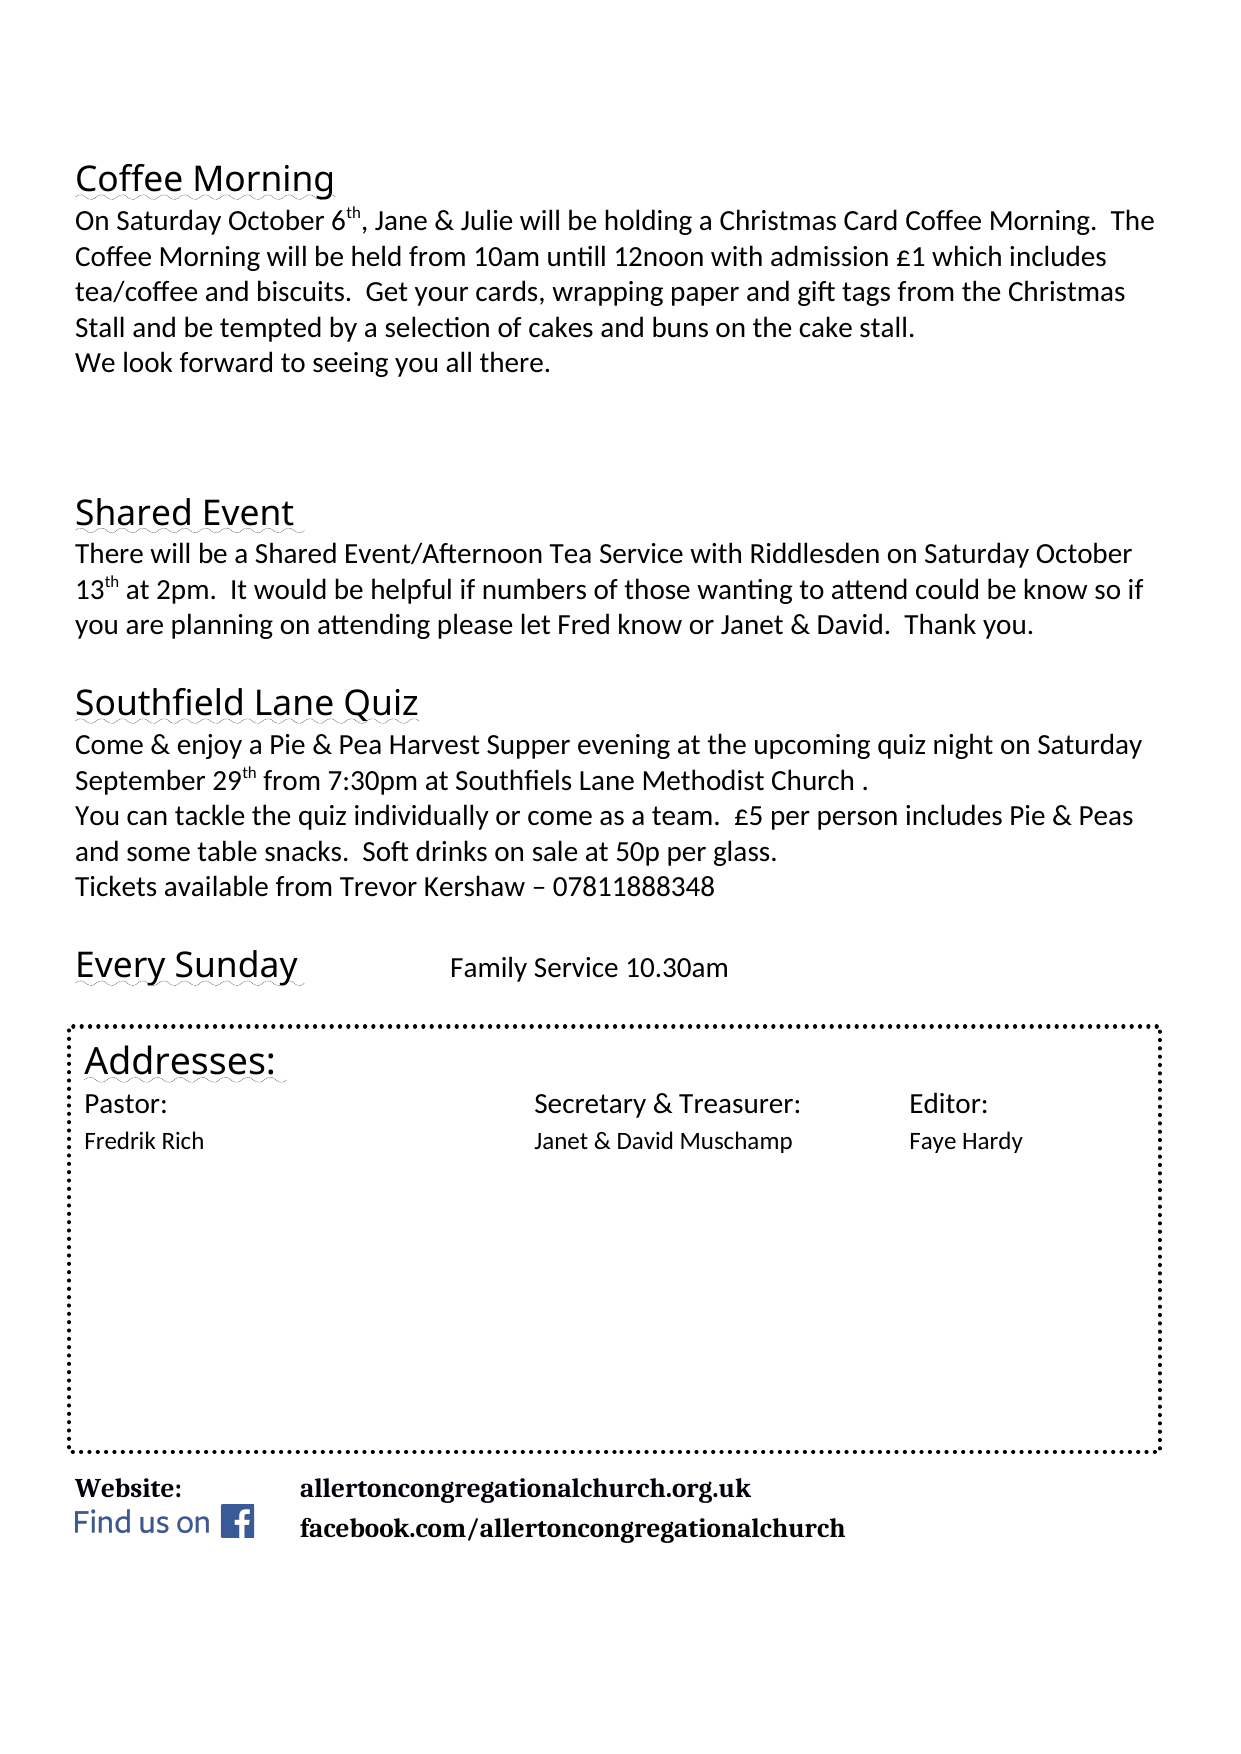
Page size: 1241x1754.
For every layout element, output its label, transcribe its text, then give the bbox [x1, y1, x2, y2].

text Southfield Lane Quiz [75, 678, 1165, 726]
text Every Sunday Family Service 10.30am [75, 940, 1165, 988]
text Tickets available from Trevor Kershaw – 07811888348 [75, 868, 1165, 904]
text Come & enjoy a Pie & Pea Harvest Supper evening at the upcoming quiz night on Saturday September 29th from 7:30pm at Southfiels Lane Methodist Church . [75, 726, 1165, 797]
subtitle Website: allertoncongregationalchurch.org.uk [75, 1473, 1165, 1504]
text Shared Event [75, 487, 1165, 535]
picture [75, 1504, 255, 1538]
text You can tackle the quiz individually or come as a team. £5 per person includes Pie & Peas and some table snacks. Soft drinks on sale at 50p per glass. [75, 797, 1165, 868]
text On Saturday October 6th, Jane & Julie will be holding a Christmas Card Coffee Morning. The Coffee Morning will be held from 10am untill 12noon with admission £1 which includes tea/coffee and biscuits. Get your cards, wrapping paper and gift tags from the Christmas Stall and be tempted by a selection of cakes and buns on the cake stall. [75, 202, 1165, 344]
text We look forward to seeing you all there. [75, 344, 1165, 380]
text There will be a Shared Event/Afternoon Tea Service with Riddlesden on Saturday October 13th at 2pm. It would be helpful if numbers of those wanting to attend could be know so if you are planning on attending please let Fred know or Janet & David. Thank you. [75, 535, 1165, 642]
text Coffee Morning [75, 154, 1165, 202]
text facebook.com/allertoncongregationalchurch [75, 1504, 1165, 1544]
